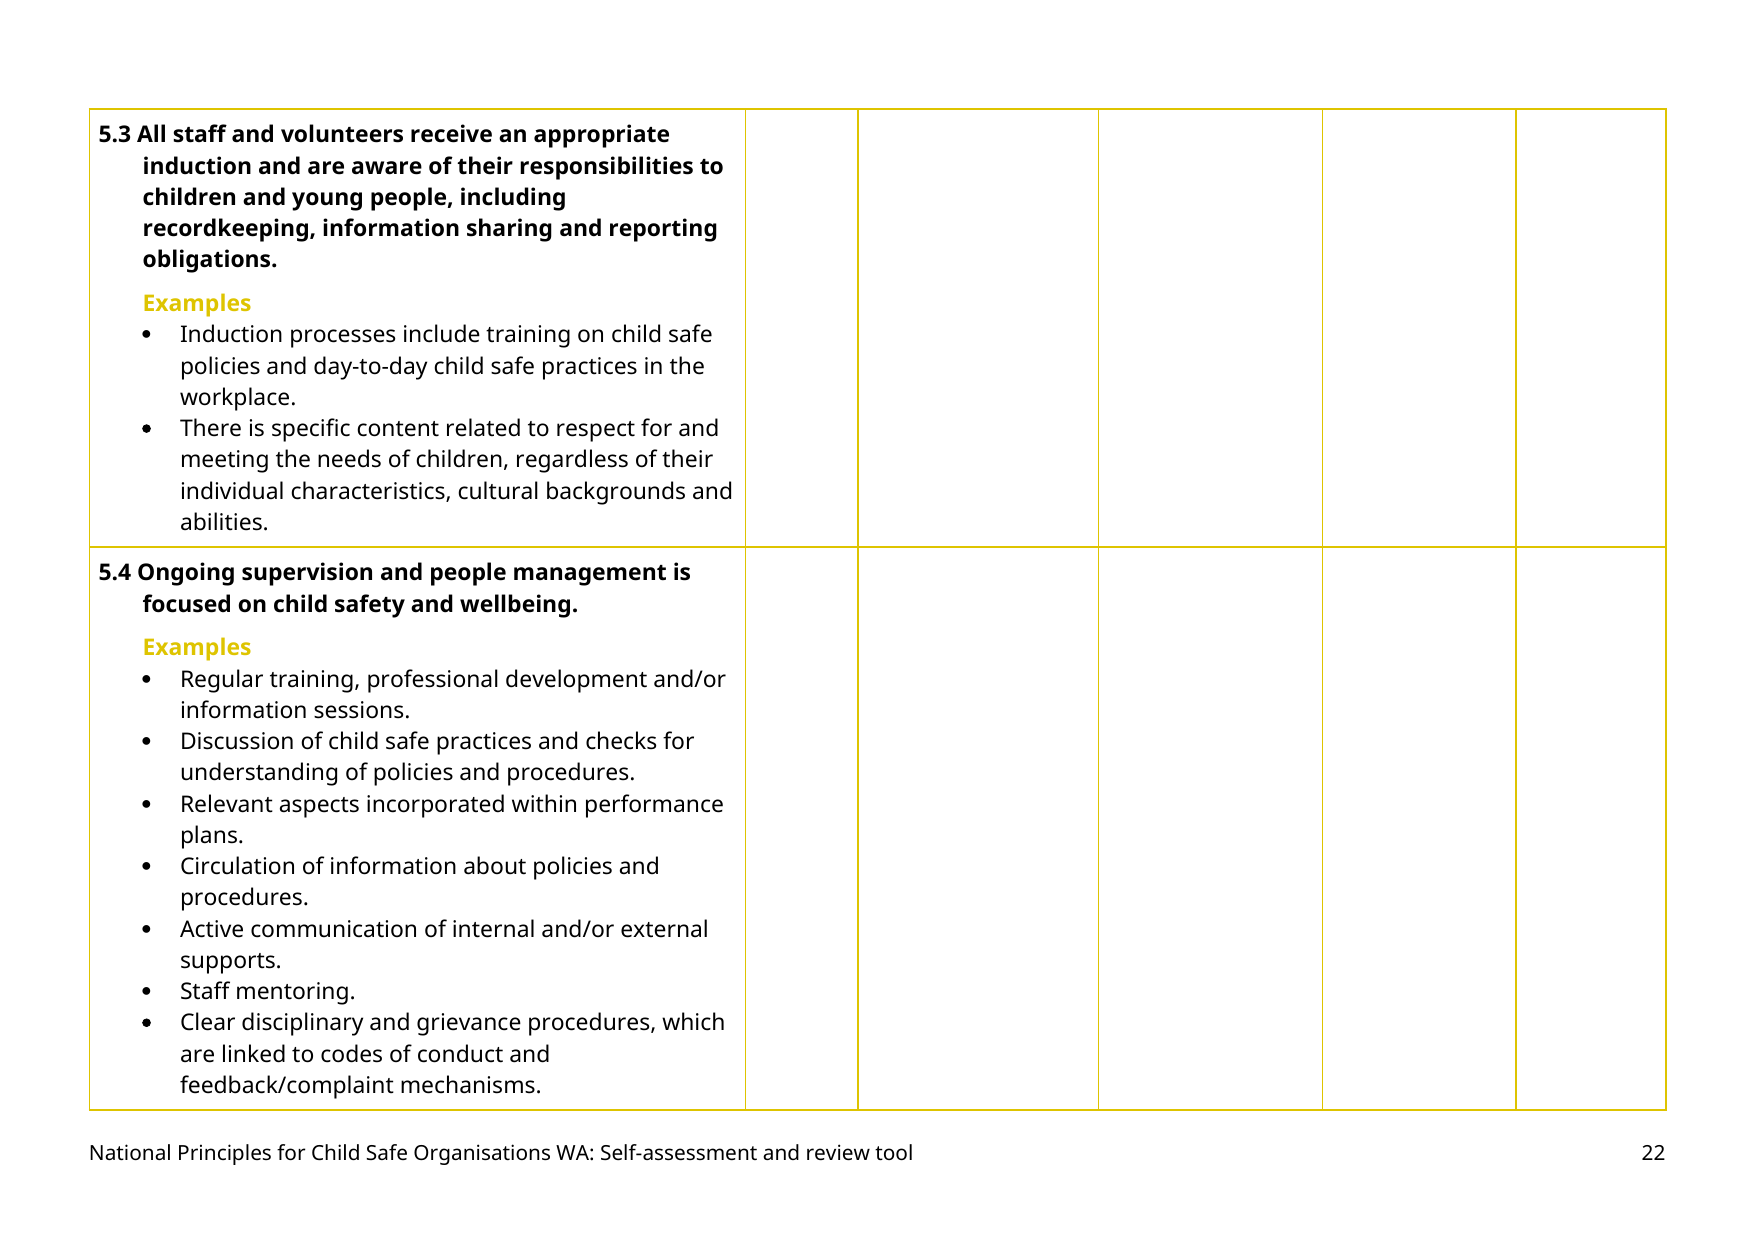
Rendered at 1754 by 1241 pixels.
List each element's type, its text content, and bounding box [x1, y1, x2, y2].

table_cell [1517, 110, 1665, 546]
table_cell [1323, 548, 1515, 1109]
table_cell [1099, 548, 1322, 1109]
table_cell [1099, 110, 1322, 546]
table_cell [746, 548, 857, 1109]
table_cell 5.4 Ongoing supervision and people management is focused on child safety and wellbeing. Examples Regular training, professional development and/or information sessions. Discussion of child safe practices and checks for understanding of policies and procedures. Relevant aspects incorporated within performance plans. Circulation of information about policies and procedures. Active communication of internal and/or external supports. Staff mentoring. Clear disciplinary and grievance procedures, which are linked to codes of conduct and feedback/complaint mechanisms. [90, 548, 745, 1109]
table_cell [1517, 548, 1665, 1109]
table_cell [859, 548, 1098, 1109]
table_cell [859, 110, 1098, 546]
table_cell [1323, 110, 1515, 546]
table_cell 5.3 All staff and volunteers receive an appropriate induction and are aware of their responsibilities to children and young people, including recordkeeping, information sharing and reporting obligations. Examples Induction processes include training on child safe policies and day-to-day child safe practices in the workplace. There is specific content related to respect for and meeting the needs of children, regardless of their individual characteristics, cultural backgrounds and abilities. [90, 110, 745, 546]
table_cell [746, 110, 857, 546]
